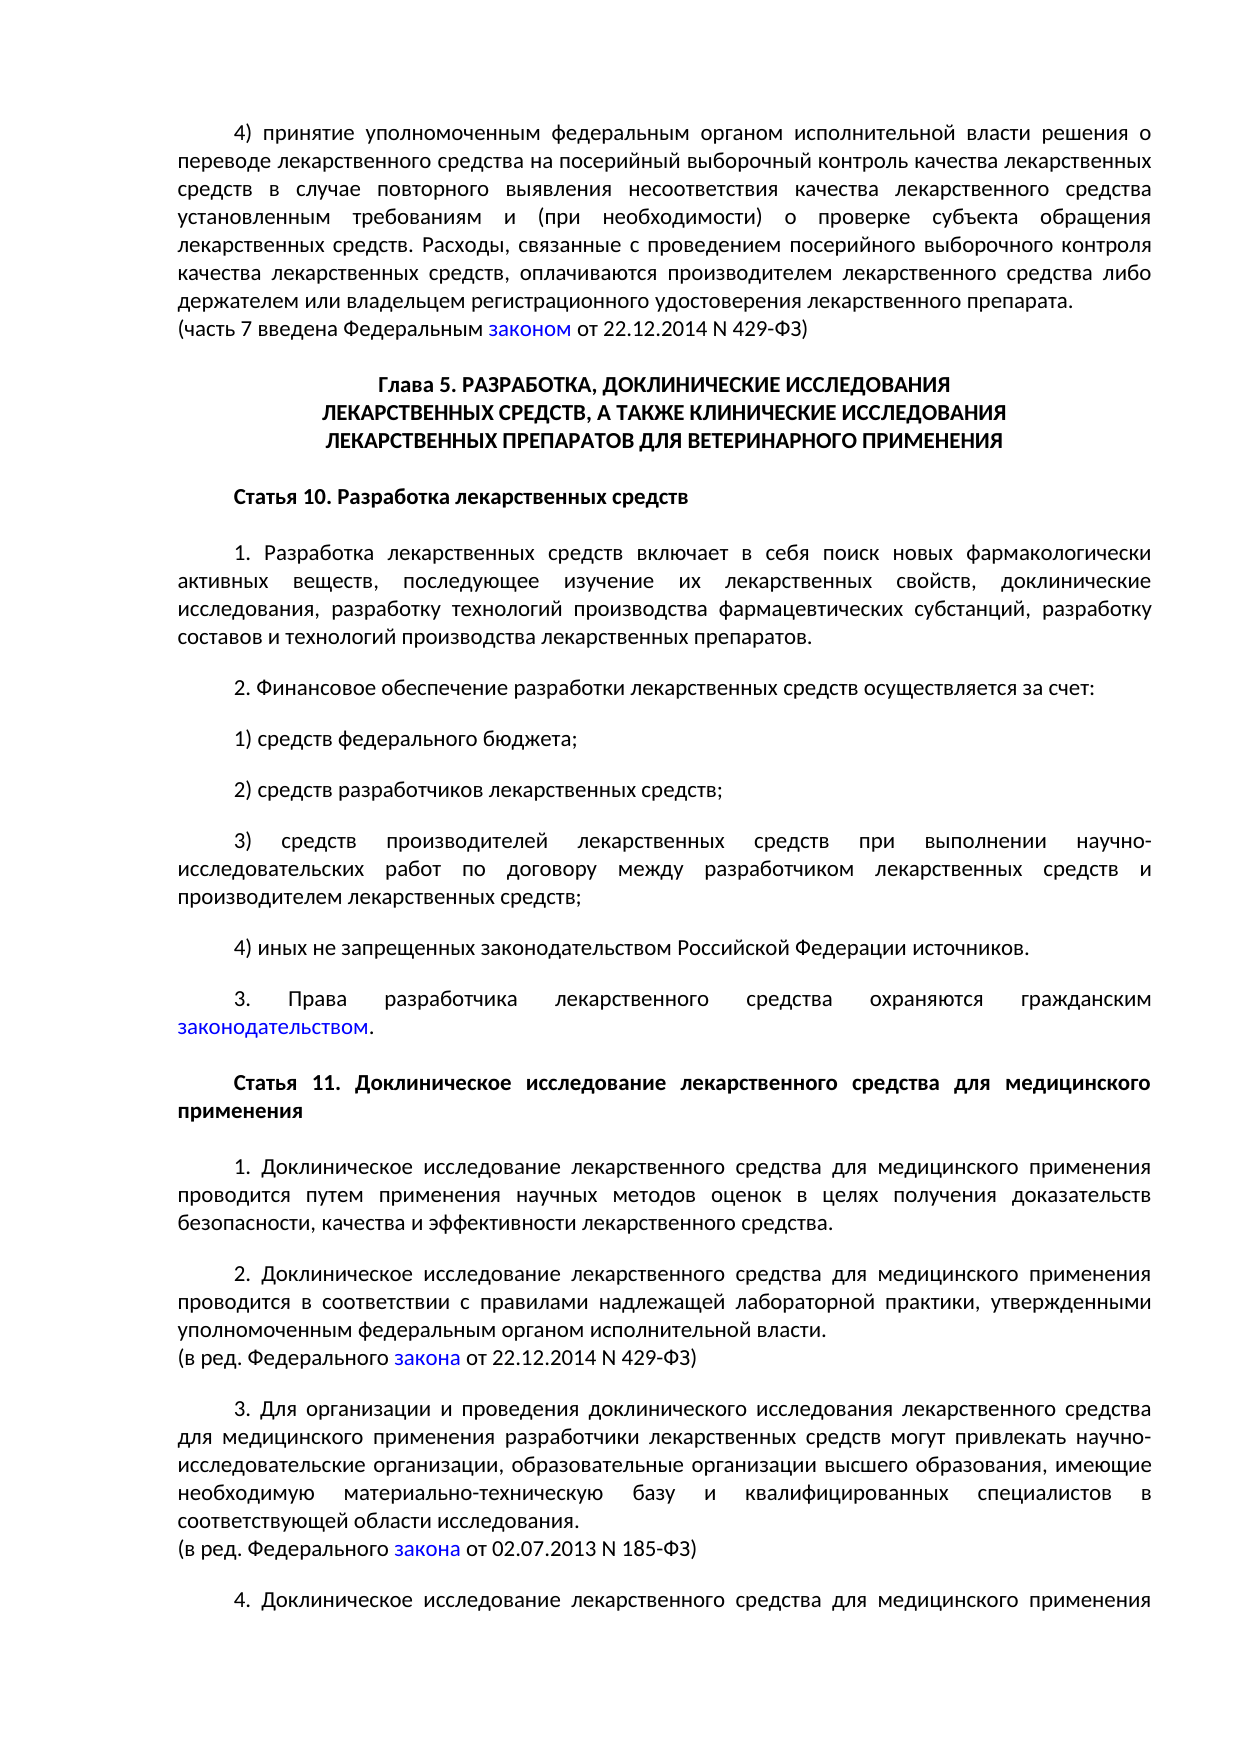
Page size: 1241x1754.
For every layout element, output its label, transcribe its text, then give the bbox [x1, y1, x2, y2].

title Статья 10. Разработка лекарственных средств [177, 482, 1152, 510]
text (в ред. Федерального закона от 22.12.2014 N 429-ФЗ) [177, 1343, 1152, 1371]
text 4) иных не запрещенных законодательством Российской Федерации источников. [177, 933, 1152, 961]
title ЛЕКАРСТВЕННЫХ СРЕДСТВ, А ТАКЖЕ КЛИНИЧЕСКИЕ ИССЛЕДОВАНИЯ [177, 398, 1152, 426]
text 2) средств разработчиков лекарственных средств; [177, 775, 1152, 803]
text 1) средств федерального бюджета; [177, 724, 1152, 752]
text (в ред. Федерального закона от 02.07.2013 N 185-ФЗ) [177, 1534, 1152, 1562]
text 1. Доклиническое исследование лекарственного средства для медицинского применения проводится путем применения научных методов оценок в целях получения доказательств безопасности, качества и эффективности лекарственного средства. [177, 1152, 1152, 1236]
text 4) принятие уполномоченным федеральным органом исполнительной власти решения о переводе лекарственного средства на посерийный выборочный контроль качества лекарственных средств в случае повторного выявления несоответствия качества лекарственного средства установленным требованиям и (при необходимости) о проверке субъекта обращения лекарственных средств. Расходы, связанные с проведением посерийного выборочного контроля качества лекарственных средств, оплачиваются производителем лекарственного средства либо держателем или владельцем регистрационного удостоверения лекарственного препарата. [177, 118, 1152, 314]
text 1. Разработка лекарственных средств включает в себя поиск новых фармакологически активных веществ, последующее изучение их лекарственных свойств, доклинические исследования, разработку технологий производства фармацевтических субстанций, разработку составов и технологий производства лекарственных препаратов. [177, 538, 1152, 651]
title Глава 5. РАЗРАБОТКА, ДОКЛИНИЧЕСКИЕ ИССЛЕДОВАНИЯ [177, 370, 1152, 398]
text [177, 1585, 1152, 1613]
text (часть 7 введена Федеральным законом от 22.12.2014 N 429-ФЗ) [177, 314, 1152, 342]
text 3. Права разработчика лекарственного средства охраняются гражданским законодательством. [177, 984, 1152, 1040]
text 3) средств производителей лекарственных средств при выполнении научно-исследовательских работ по договору между разработчиком лекарственных средств и производителем лекарственных средств; [177, 826, 1152, 910]
text 2. Финансовое обеспечение разработки лекарственных средств осуществляется за счет: [177, 673, 1152, 701]
text 2. Доклиническое исследование лекарственного средства для медицинского применения проводится в соответствии с правилами надлежащей лабораторной практики, утвержденными уполномоченным федеральным органом исполнительной власти. [177, 1259, 1152, 1343]
title ЛЕКАРСТВЕННЫХ ПРЕПАРАТОВ ДЛЯ ВЕТЕРИНАРНОГО ПРИМЕНЕНИЯ [177, 426, 1152, 454]
text 3. Для организации и проведения доклинического исследования лекарственного средства для медицинского применения разработчики лекарственных средств могут привлекать научно-исследовательские организации, образовательные организации высшего образования, имеющие необходимую материально-техническую базу и квалифицированных специалистов в соответствующей области исследования. [177, 1394, 1152, 1534]
title Статья 11. Доклиническое исследование лекарственного средства для медицинского применения [177, 1068, 1152, 1124]
